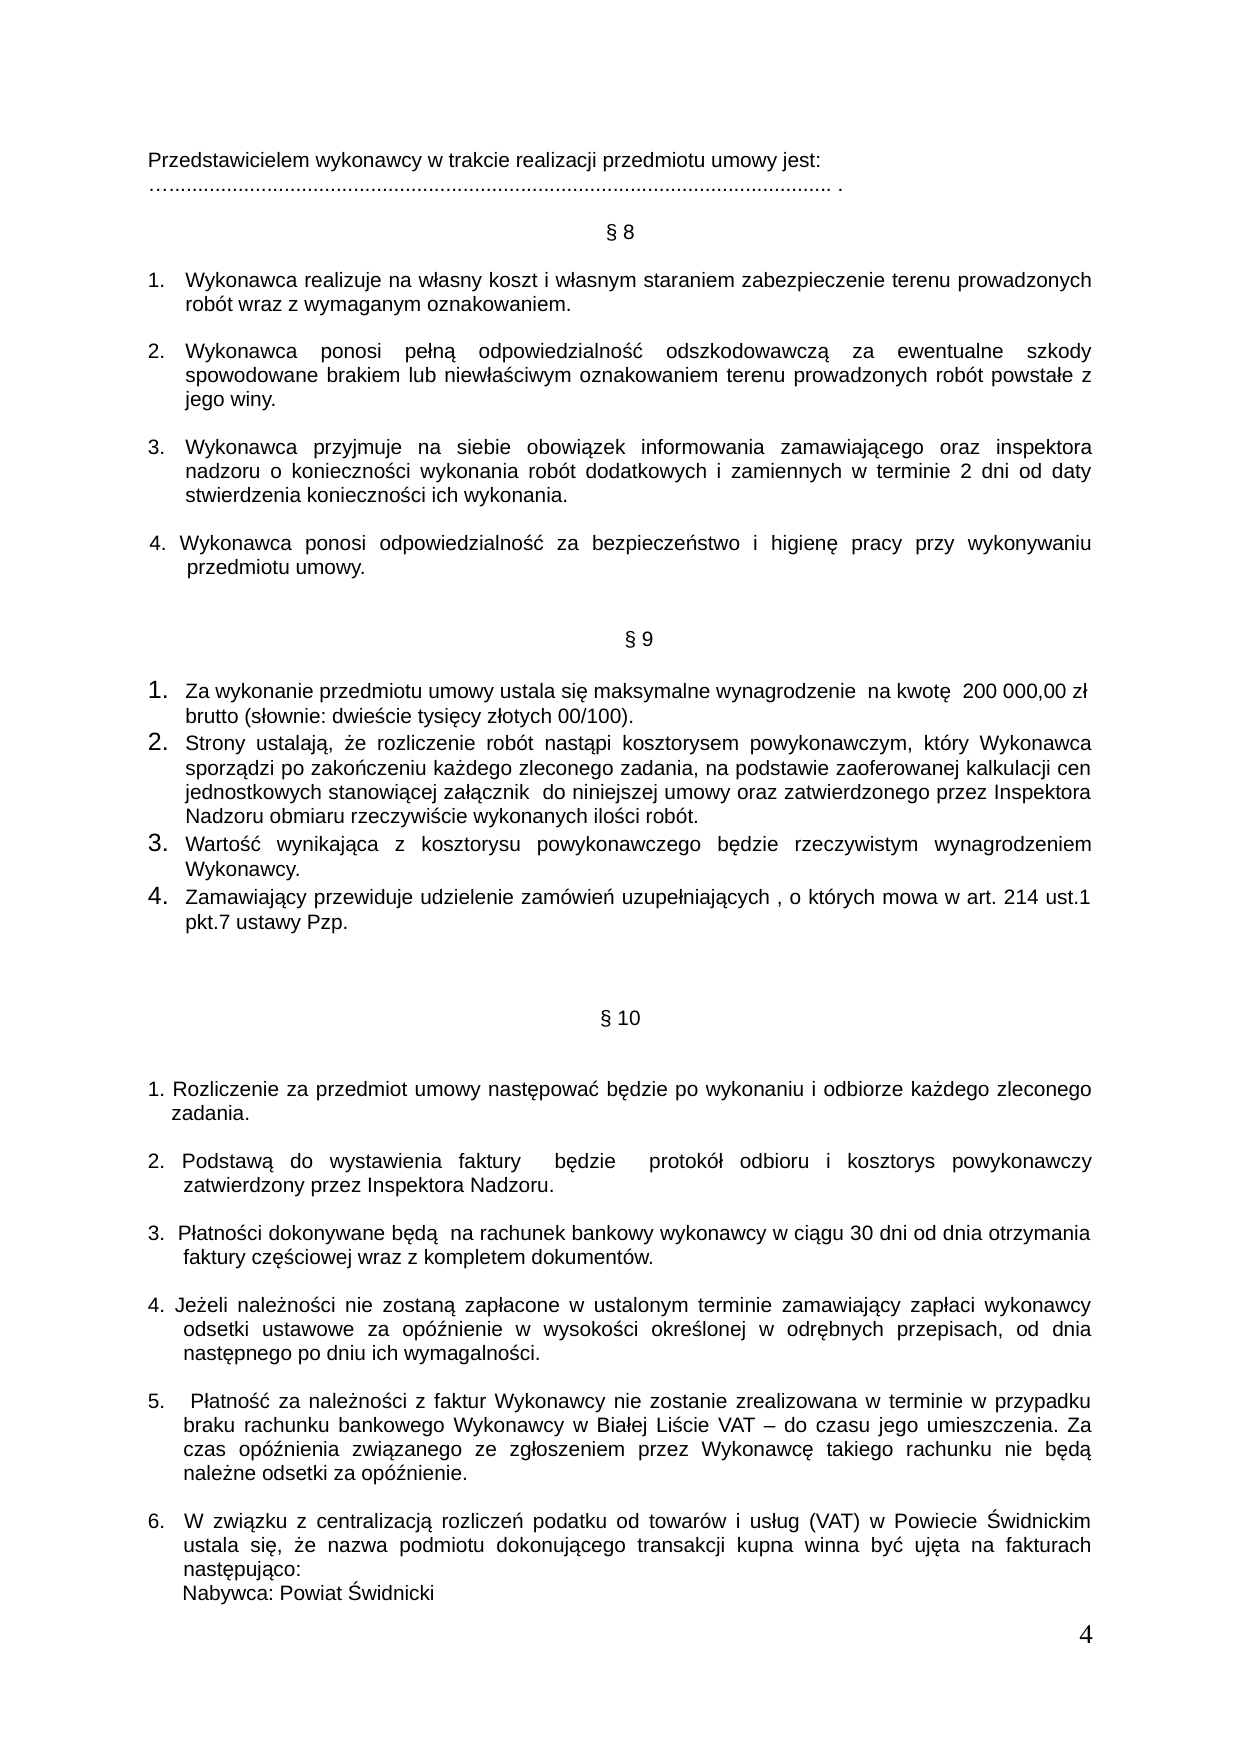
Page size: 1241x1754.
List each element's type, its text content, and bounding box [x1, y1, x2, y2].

list Wykonawca przyjmuje na siebie obowiązek informowania zamawiającego oraz inspektora nadzoru o konieczności wykonania robót dodatkowych i zamiennych w terminie 2 dni od daty stwierdzenia konieczności ich wykonania. [148, 435, 1093, 507]
text …................................................................................................................... . [148, 172, 1093, 196]
text 3. Płatności dokonywane będą na rachunek bankowy wykonawcy w ciągu 30 dni od dnia otrzymania faktury częściowej wraz z kompletem dokumentów. [148, 1221, 1093, 1269]
text 5. Płatność za należności z faktur Wykonawcy nie zostanie zrealizowana w terminie w przypadku braku rachunku bankowego Wykonawcy w Białej Liście VAT – do czasu jego umieszczenia. Za czas opóźnienia związanego ze zgłoszeniem przez Wykonawcę takiego rachunku nie będą należne odsetki za opóźnienie. [148, 1389, 1093, 1484]
list Wykonawca ponosi pełną odpowiedzialność odszkodowawczą za ewentualne szkody spowodowane brakiem lub niewłaściwym oznakowaniem terenu prowadzonych robót powstałe z jego winy. [148, 339, 1093, 411]
list Strony ustalają, że rozliczenie robót nastąpi kosztorysem powykonawczym, który Wykonawca sporządzi po zakończeniu każdego zleconego zadania, na podstawie zaoferowanej kalkulacji cen jednostkowych stanowiącej załącznik do niniejszej umowy oraz zatwierdzonego przez Inspektora Nadzoru obmiaru rzeczywiście wykonanych ilości robót. [148, 727, 1093, 828]
text 1. Rozliczenie za przedmiot umowy następować będzie po wykonaniu i odbiorze każdego zleconego zadania. [148, 1077, 1093, 1125]
list Wartość wynikająca z kosztorysu powykonawczego będzie rzeczywistym wynagrodzeniem Wykonawcy. [148, 828, 1093, 881]
text § 9 [185, 627, 1093, 651]
text 4. Wykonawca ponosi odpowiedzialność za bezpieczeństwo i higienę pracy przy wykonywaniu przedmiotu umowy. [149, 531, 1093, 579]
list Wykonawca realizuje na własny koszt i własnym staraniem zabezpieczenie terenu prowadzonych robót wraz z wymaganym oznakowaniem. [148, 267, 1093, 315]
text 4. Jeżeli należności nie zostaną zapłacone w ustalonym terminie zamawiający zapłaci wykonawcy odsetki ustawowe za opóźnienie w wysokości określonej w odrębnych przepisach, od dnia następnego po dniu ich wymagalności. [148, 1293, 1093, 1365]
text 6. W związku z centralizacją rozliczeń podatku od towarów i usług (VAT) w Powiecie Świdnickim ustala się, że nazwa podmiotu dokonującego transakcji kupna winna być ujęta na fakturach następująco: [148, 1508, 1093, 1580]
list Zamawiający przewiduje udzielenie zamówień uzupełniających , o których mowa w art. 214 ust.1 pkt.7 ustawy Pzp. [148, 881, 1093, 933]
list Za wykonanie przedmiotu umowy ustala się maksymalne wynagrodzenie na kwotę 200 000,00 zł brutto (słownie: dwieście tysięcy złotych 00/100). [148, 675, 1093, 727]
text Nabywca: Powiat Świdnicki [148, 1580, 1093, 1604]
text 2. Podstawą do wystawienia faktury będzie protokół odbioru i kosztorys powykonawczy zatwierdzony przez Inspektora Nadzoru. [148, 1149, 1093, 1197]
text § 10 [148, 1005, 1093, 1029]
text Przedstawicielem wykonawcy w trakcie realizacji przedmiotu umowy jest: [148, 148, 1093, 172]
text § 8 [148, 219, 1093, 243]
